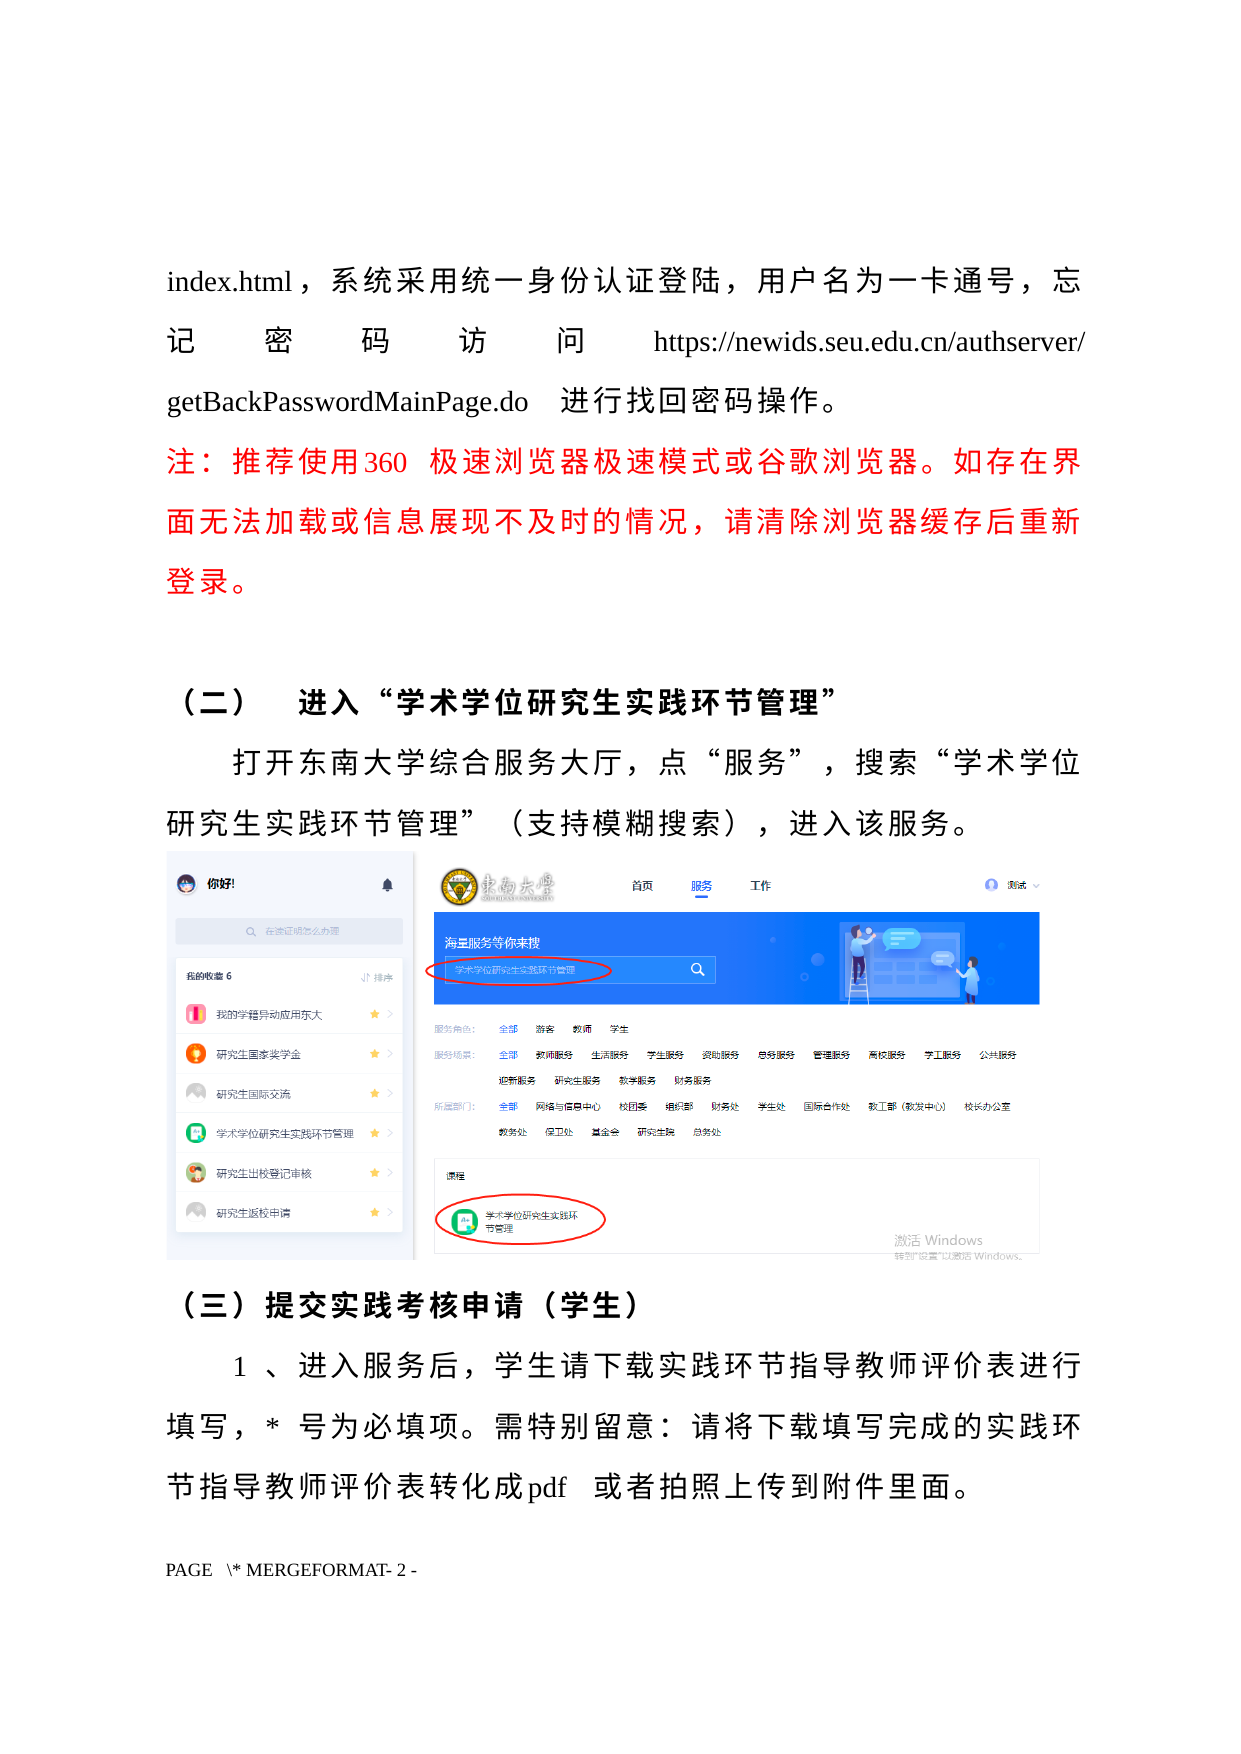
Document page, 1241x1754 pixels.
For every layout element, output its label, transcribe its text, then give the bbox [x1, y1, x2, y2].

text 1、进入服务后，学生请下载实践环节指导教师评价表进行填写，*号为必填项。需特别留意：请将下载填写完成的实践环节指导教师评价表转化成pdf或者拍照上传到附件里面。 [167, 1334, 1085, 1515]
text 打开东南大学综合服务大厅，点“服务”，搜索“学术学位研究生实践环节管理”（支持模糊搜索），进入该服务。 [167, 731, 1085, 852]
text 注：推荐使用360极速浏览器极速模式或谷歌浏览器。如存在界面无法加载或信息展现不及时的情况，请清除浏览器缓存后重新登录。 [167, 429, 1085, 610]
text （二） 进入“学术学位研究生实践环节管理” [167, 671, 1085, 731]
text （三）提交实践考核申请（学生） [167, 1274, 1085, 1334]
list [167, 248, 1085, 429]
picture [166, 851, 1067, 1260]
